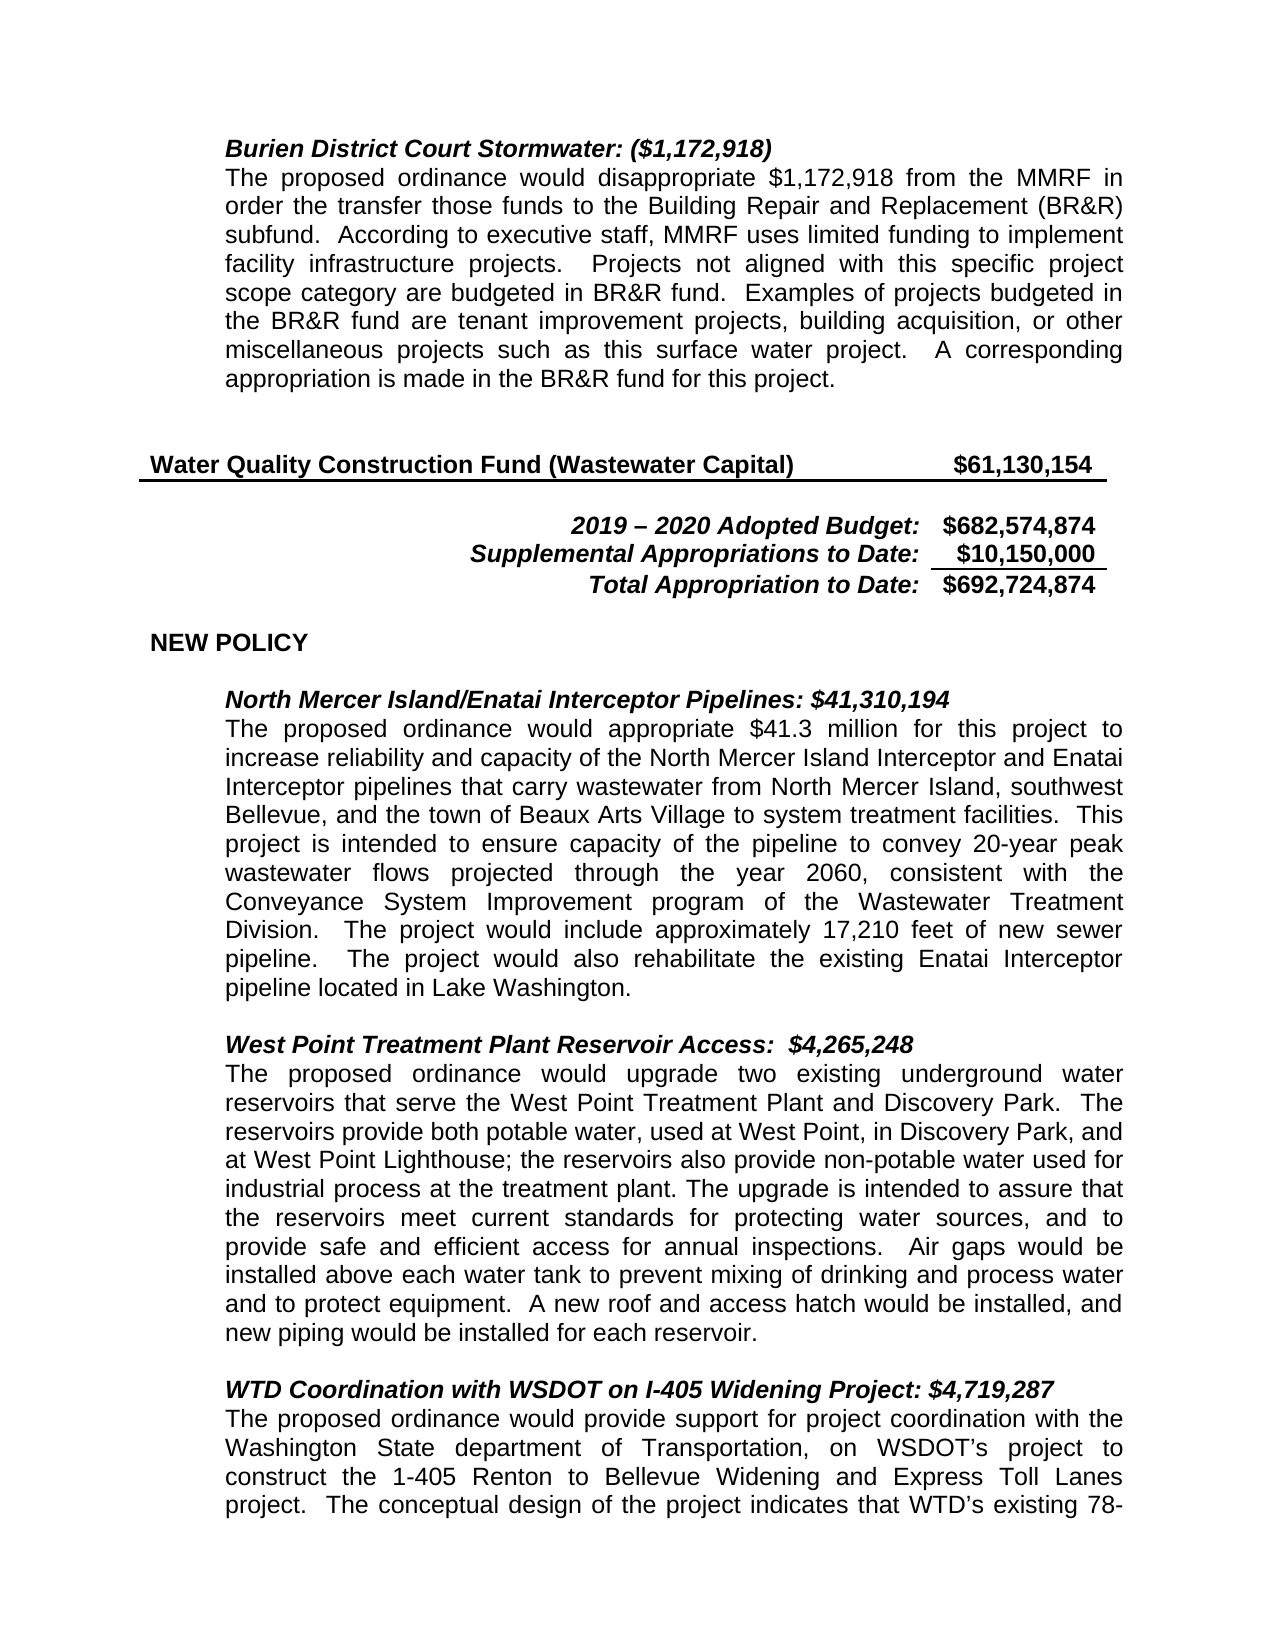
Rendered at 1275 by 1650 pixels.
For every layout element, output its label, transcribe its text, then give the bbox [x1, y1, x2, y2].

table_cell 2019 – 2020 Adopted Budget: [139, 482, 931, 539]
table_header Water Quality Construction Fund (Wastewater Capital) $61,130,154 [139, 450, 1107, 479]
text WTD Coordination with WSDOT on I-405 Widening Project: $4,719,287 [225, 1375, 1125, 1404]
table_cell $682,574,874 [931, 482, 1107, 539]
text North Mercer Island/Enatai Interceptor Pipelines: $41,310,194 [225, 685, 1125, 714]
text The proposed ordinance would upgrade two existing underground water reservoirs that serve the West Point Treatment Plant and Discovery Park. The reservoirs provide both potable water, used at West Point, in Discovery Park, and at West Point Lighthouse; the reservoirs also provide non-potable water used for industrial process at the treatment plant. The upgrade is intended to assure that the reservoirs meet current standards for protecting water sources, and to provide safe and efficient access for annual inspections. Air gaps would be installed above each water tank to prevent mixing of drinking and process water and to protect equipment. A new roof and access hatch would be installed, and new piping would be installed for each reservoir. [225, 1059, 1125, 1346]
text Burien District Court Stormwater: ($1,172,918) [225, 134, 1125, 162]
text NEW POLICY [150, 628, 1125, 656]
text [225, 1404, 1125, 1519]
text West Point Treatment Plant Reservoir Access: $4,265,248 [225, 1030, 1125, 1059]
text The proposed ordinance would appropriate $41.3 million for this project to increase reliability and capacity of the North Mercer Island Interceptor and Enatai Interceptor pipelines that carry wastewater from North Mercer Island, southwest Bellevue, and the town of Beaux Arts Village to system treatment facilities. This project is intended to ensure capacity of the pipeline to convey 20-year peak wastewater flows projected through the year 2060, consistent with the Conveyance System Improvement program of the Wastewater Treatment Division. The project would include approximately 17,210 feet of new sewer pipeline. The project would also rehabilitate the existing Enatai Interceptor pipeline located in Lake Washington. [225, 714, 1125, 1001]
table_cell $10,150,000 [931, 539, 1107, 568]
table_cell Supplemental Appropriations to Date: [139, 539, 931, 568]
table_cell $692,724,874 [931, 570, 1107, 599]
text The proposed ordinance would disappropriate $1,172,918 from the MMRF in order the transfer those funds to the Building Repair and Replacement (BR&R) subfund. According to executive staff, MMRF uses limited funding to implement facility infrastructure projects. Projects not aligned with this specific project scope category are budgeted in BR&R fund. Examples of projects budgeted in the BR&R fund are tenant improvement projects, building acquisition, or other miscellaneous projects such as this surface water project. A corresponding appropriation is made in the BR&R fund for this project. [225, 162, 1125, 392]
table_cell Total Appropriation to Date: [139, 568, 931, 599]
